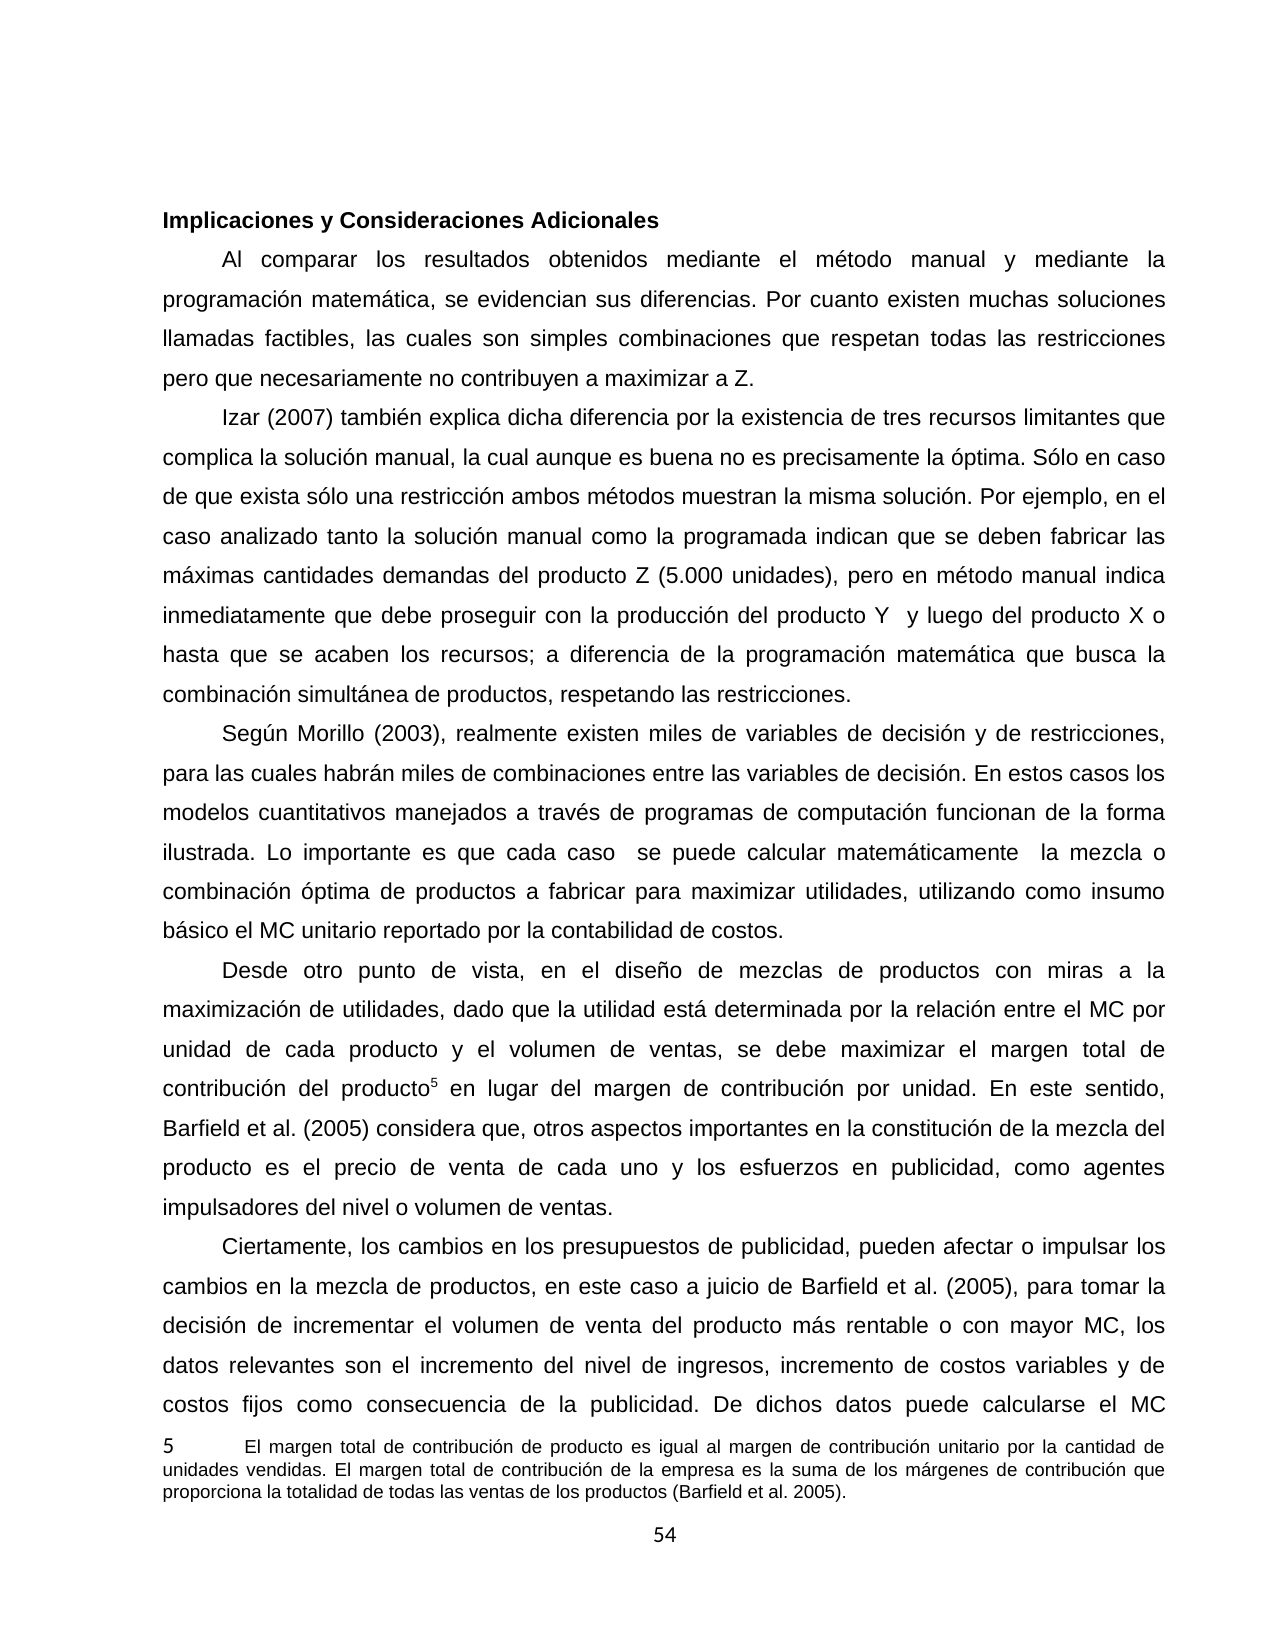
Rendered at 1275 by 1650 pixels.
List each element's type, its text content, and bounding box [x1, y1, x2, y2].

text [162, 1233, 1167, 1417]
text Según Morillo (2003), realmente existen miles de variables de decisión y de restricciones, para las cuales habrán miles de combinaciones entre las variables de decisión. En estos casos los modelos cuantitativos manejados a través de programas de computación funcionan de la forma ilustrada. Lo importante es que cada caso se puede calcular matemáticamente la mezcla o combinación óptima de productos a fabricar para maximizar utilidades, utilizando como insumo básico el MC unitario reportado por la contabilidad de costos. [162, 720, 1167, 944]
text Implicaciones y Consideraciones Adicionales [162, 207, 1167, 233]
text Desde otro punto de vista, en el diseño de mezclas de productos con miras a la maximización de utilidades, dado que la utilidad está determinada por la relación entre el MC por unidad de cada producto y el volumen de ventas, se debe maximizar el margen total de contribución del producto en lugar del margen de contribución por unidad. En este sentido, Barfield et al. (2005) considera que, otros aspectos importantes en la constitución de la mezcla del producto es el precio de venta de cada uno y los esfuerzos en publicidad, como agentes impulsadores del nivel o volumen de ventas. [162, 957, 1167, 1220]
text Al comparar los resultados obtenidos mediante el método manual y mediante la programación matemática, se evidencian sus diferencias. Por cuanto existen muchas soluciones llamadas factibles, las cuales son simples combinaciones que respetan todas las restricciones pero que necesariamente no contribuyen a maximizar a Z. [162, 246, 1167, 391]
text Izar (2007) también explica dicha diferencia por la existencia de tres recursos limitantes que complica la solución manual, la cual aunque es buena no es precisamente la óptima. Sólo en caso de que exista sólo una restricción ambos métodos muestran la misma solución. Por ejemplo, en el caso analizado tanto la solución manual como la programada indican que se deben fabricar las máximas cantidades demandas del producto Z (5.000 unidades), pero en método manual indica inmediatamente que debe proseguir con la producción del producto Y y luego del producto X o hasta que se acaben los recursos; a diferencia de la programación matemática que busca la combinación simultánea de productos, respetando las restricciones. [162, 404, 1167, 707]
